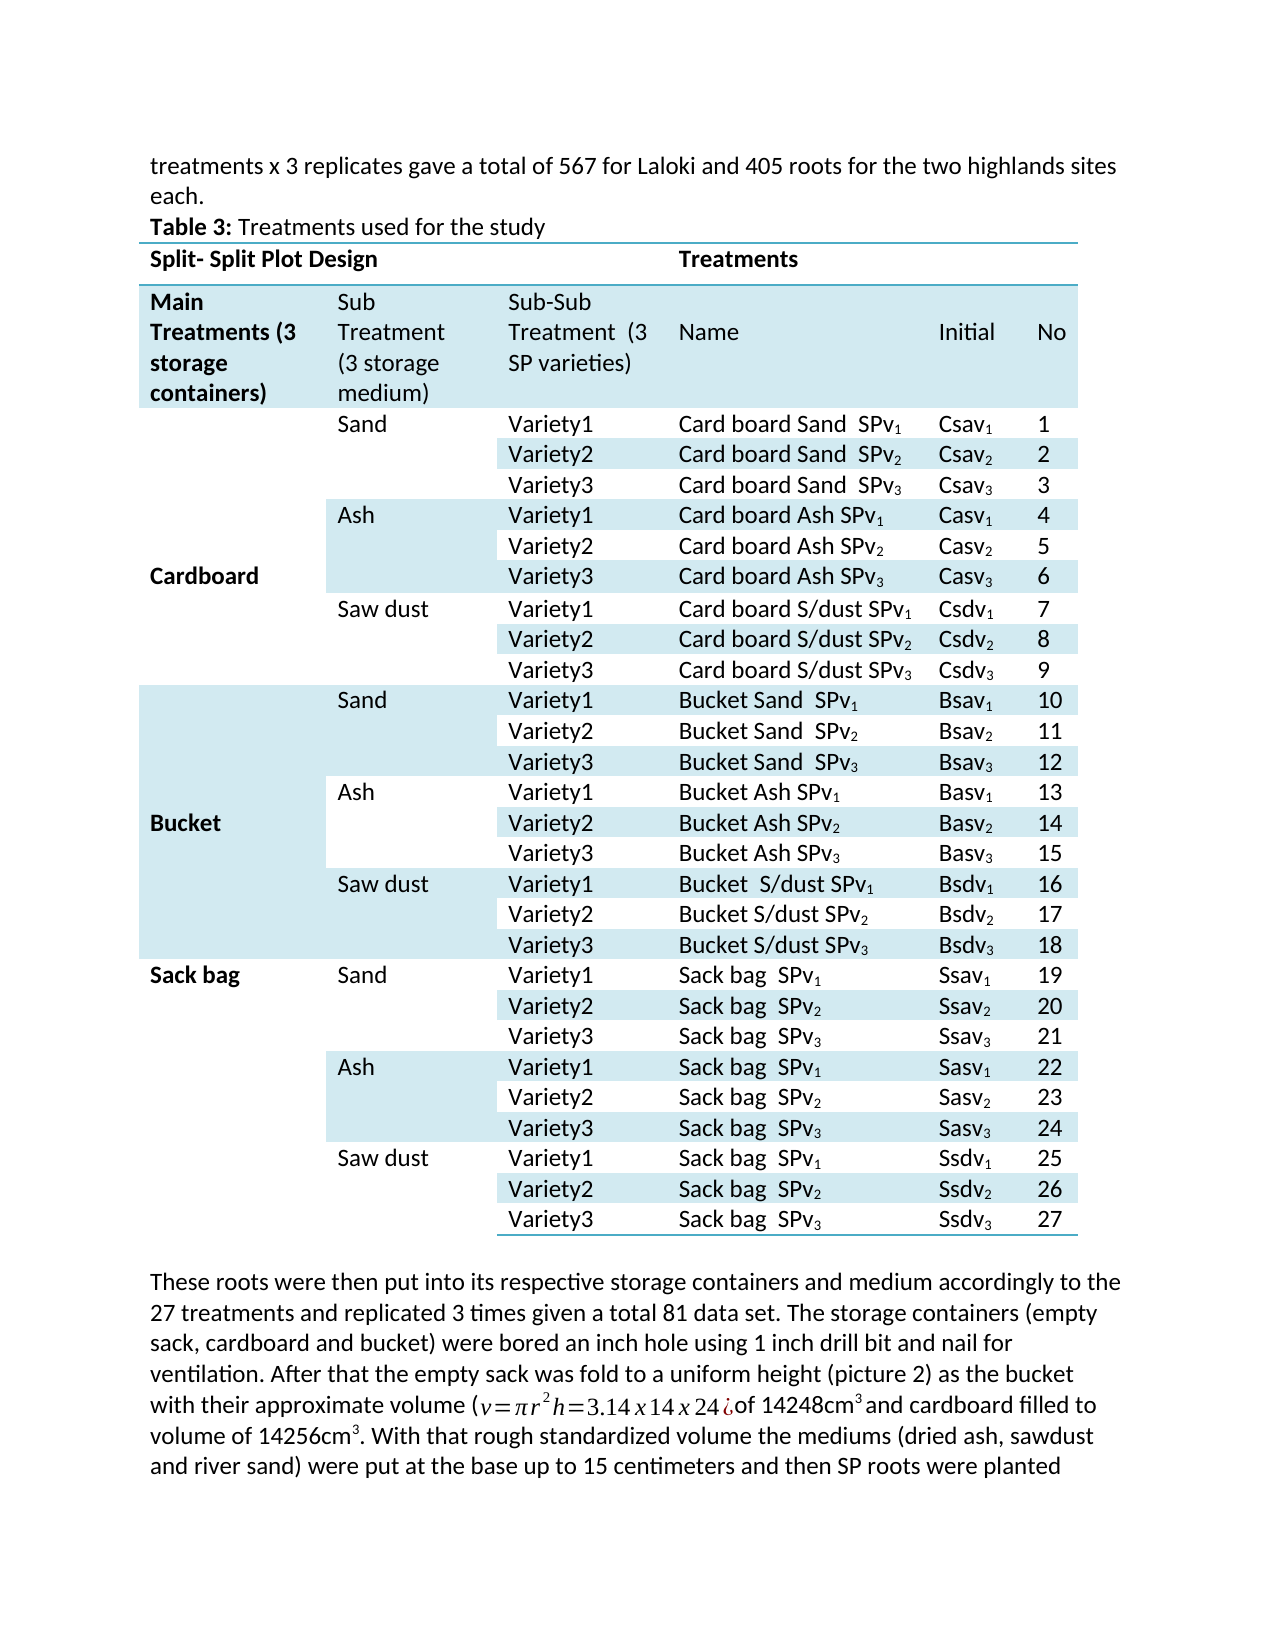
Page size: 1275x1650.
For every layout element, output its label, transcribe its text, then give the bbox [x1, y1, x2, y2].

table_cell Variety3 [497, 654, 667, 684]
table_cell Sasv2 [927, 1081, 1026, 1112]
table_cell 13 [1026, 776, 1078, 807]
table_cell Csav2 [927, 438, 1026, 469]
table_cell 14 [1026, 807, 1078, 837]
table_cell Ssav3 [927, 1020, 1026, 1051]
table_header Treatments [667, 244, 1078, 284]
table_cell 8 [1026, 624, 1078, 654]
table_cell Bucket S/dust SPv1 [667, 868, 927, 898]
table_cell Card board Ash SPv3 [667, 560, 927, 593]
table_cell 23 [1026, 1081, 1078, 1112]
table_cell Bucket Ash SPv2 [667, 807, 927, 837]
table_cell Bucket Sand SPv2 [667, 715, 927, 746]
table_cell Variety1 [497, 593, 667, 623]
table_cell 11 [1026, 715, 1078, 746]
table_cell Sand [326, 685, 497, 776]
table_cell Sack bag SPv2 [667, 1081, 927, 1112]
table_cell Sand [326, 408, 497, 499]
table_cell Ash [326, 1051, 497, 1142]
table_cell 18 [1026, 929, 1078, 959]
table_cell Variety3 [497, 469, 667, 499]
table_cell Bucket Sand SPv1 [667, 685, 927, 715]
table_cell 19 [1026, 959, 1078, 990]
table_cell Cardboard [139, 408, 326, 684]
table_cell Variety2 [497, 624, 667, 654]
table_cell Bsdv1 [927, 868, 1026, 898]
table_cell 21 [1026, 1020, 1078, 1051]
table_cell Casv2 [927, 530, 1026, 560]
table_cell Variety3 [497, 1204, 667, 1234]
table_cell Saw dust [326, 868, 497, 959]
table_cell Variety2 [497, 438, 667, 469]
table_cell 17 [1026, 898, 1078, 929]
table_cell 24 [1026, 1112, 1078, 1142]
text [150, 150, 1125, 211]
table_cell Csdv2 [927, 624, 1026, 654]
table_cell Sack bag SPv2 [667, 990, 927, 1020]
table_cell Sack bag SPv1 [667, 1051, 927, 1081]
table_cell Ssdv3 [927, 1204, 1026, 1234]
table_cell 3 [1026, 469, 1078, 499]
table_cell Variety2 [497, 530, 667, 560]
table_cell Variety2 [497, 807, 667, 837]
table_cell Bsdv3 [927, 929, 1026, 959]
table_cell Saw dust [326, 1143, 497, 1234]
table_cell Basv1 [927, 776, 1026, 807]
table_cell Variety3 [497, 746, 667, 776]
table_cell Sub-Sub Treatment (3 SP varieties) [497, 286, 667, 408]
table_cell Ssav1 [927, 959, 1026, 990]
table_cell Ash [326, 776, 497, 868]
table_cell Card board Sand SPv1 [667, 408, 927, 438]
table_cell Bucket [139, 685, 326, 959]
table_cell Variety1 [497, 1051, 667, 1081]
table_cell Bucket Ash SPv3 [667, 837, 927, 868]
table_cell Ash [326, 499, 497, 593]
table_cell Card board Sand SPv3 [667, 469, 927, 499]
table_cell 2 [1026, 438, 1078, 469]
table_cell Variety3 [497, 1020, 667, 1051]
table_cell Variety2 [497, 715, 667, 746]
table_cell Bucket Sand SPv3 [667, 746, 927, 776]
table_cell Casv3 [927, 560, 1026, 593]
table_cell Variety2 [497, 990, 667, 1020]
table_cell 12 [1026, 746, 1078, 776]
table_cell Sasv3 [927, 1112, 1026, 1142]
table_cell Csdv1 [927, 593, 1026, 623]
table_cell Card board S/dust SPv1 [667, 593, 927, 623]
table_cell Main Treatments (3 storage containers) [139, 286, 326, 408]
table_cell Variety2 [497, 1081, 667, 1112]
table_cell Initial [927, 286, 1026, 408]
table_cell Bucket Ash SPv1 [667, 776, 927, 807]
table_cell Variety3 [497, 1112, 667, 1142]
table_cell 9 [1026, 654, 1078, 684]
table_cell Bucket S/dust SPv3 [667, 929, 927, 959]
table_cell Sack bag SPv1 [667, 1143, 927, 1173]
table_cell Variety3 [497, 837, 667, 868]
table_cell Bucket S/dust SPv2 [667, 898, 927, 929]
table_cell Csav1 [927, 408, 1026, 438]
table_cell 6 [1026, 560, 1078, 593]
table_cell Variety2 [497, 1173, 667, 1203]
table_cell Bsdv2 [927, 898, 1026, 929]
table_cell Sasv1 [927, 1051, 1026, 1081]
table_cell 25 [1026, 1143, 1078, 1173]
table_cell Ssdv1 [927, 1143, 1026, 1173]
table_cell Csav3 [927, 469, 1026, 499]
table_cell Casv1 [927, 499, 1026, 530]
table_cell Sack bag SPv3 [667, 1112, 927, 1142]
table_cell Card board Ash SPv2 [667, 530, 927, 560]
table_cell Card board Ash SPv1 [667, 499, 927, 530]
table_cell Variety1 [497, 499, 667, 530]
table_cell Variety1 [497, 868, 667, 898]
table_cell Variety1 [497, 776, 667, 807]
table_cell Csdv3 [927, 654, 1026, 684]
table_cell Bsav3 [927, 746, 1026, 776]
table_cell Variety3 [497, 560, 667, 593]
table_header Split- Split Plot Design [139, 244, 667, 284]
table_cell Saw dust [326, 593, 497, 684]
table_cell Sack bag SPv2 [667, 1173, 927, 1203]
table_cell 20 [1026, 990, 1078, 1020]
table_cell Ssav2 [927, 990, 1026, 1020]
table_cell Card board S/dust SPv2 [667, 624, 927, 654]
table_cell 16 [1026, 868, 1078, 898]
table_cell Variety1 [497, 408, 667, 438]
table_cell Card board S/dust SPv3 [667, 654, 927, 684]
table_cell Variety1 [497, 685, 667, 715]
table_cell No [1026, 286, 1078, 408]
table_cell Sack bag SPv3 [667, 1020, 927, 1051]
text Table 3: Treatments used for the study [150, 211, 1125, 242]
table_cell 15 [1026, 837, 1078, 868]
table_cell Basv2 [927, 807, 1026, 837]
table_cell Sand [326, 959, 497, 1051]
table_cell 10 [1026, 685, 1078, 715]
table_cell Name [667, 286, 927, 408]
table_cell Ssdv2 [927, 1173, 1026, 1203]
table_cell 1 [1026, 408, 1078, 438]
table_cell Bsav1 [927, 685, 1026, 715]
table_cell 26 [1026, 1173, 1078, 1203]
table_cell Sack bag SPv1 [667, 959, 927, 990]
table_cell 7 [1026, 593, 1078, 623]
table_cell Variety2 [497, 898, 667, 929]
table_cell Basv3 [927, 837, 1026, 868]
table_cell 27 [1026, 1204, 1078, 1234]
table_cell Sack bag SPv3 [667, 1204, 927, 1234]
table_cell Variety1 [497, 959, 667, 990]
table_cell Sack bag [139, 959, 326, 1234]
table_cell Variety3 [497, 929, 667, 959]
table_cell 4 [1026, 499, 1078, 530]
table_cell Variety1 [497, 1143, 667, 1173]
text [150, 1267, 1125, 1481]
table_cell Bsav2 [927, 715, 1026, 746]
table_cell Card board Sand SPv2 [667, 438, 927, 469]
table_cell Sub Treatment (3 storage medium) [326, 286, 497, 408]
table_cell 5 [1026, 530, 1078, 560]
table_cell 22 [1026, 1051, 1078, 1081]
